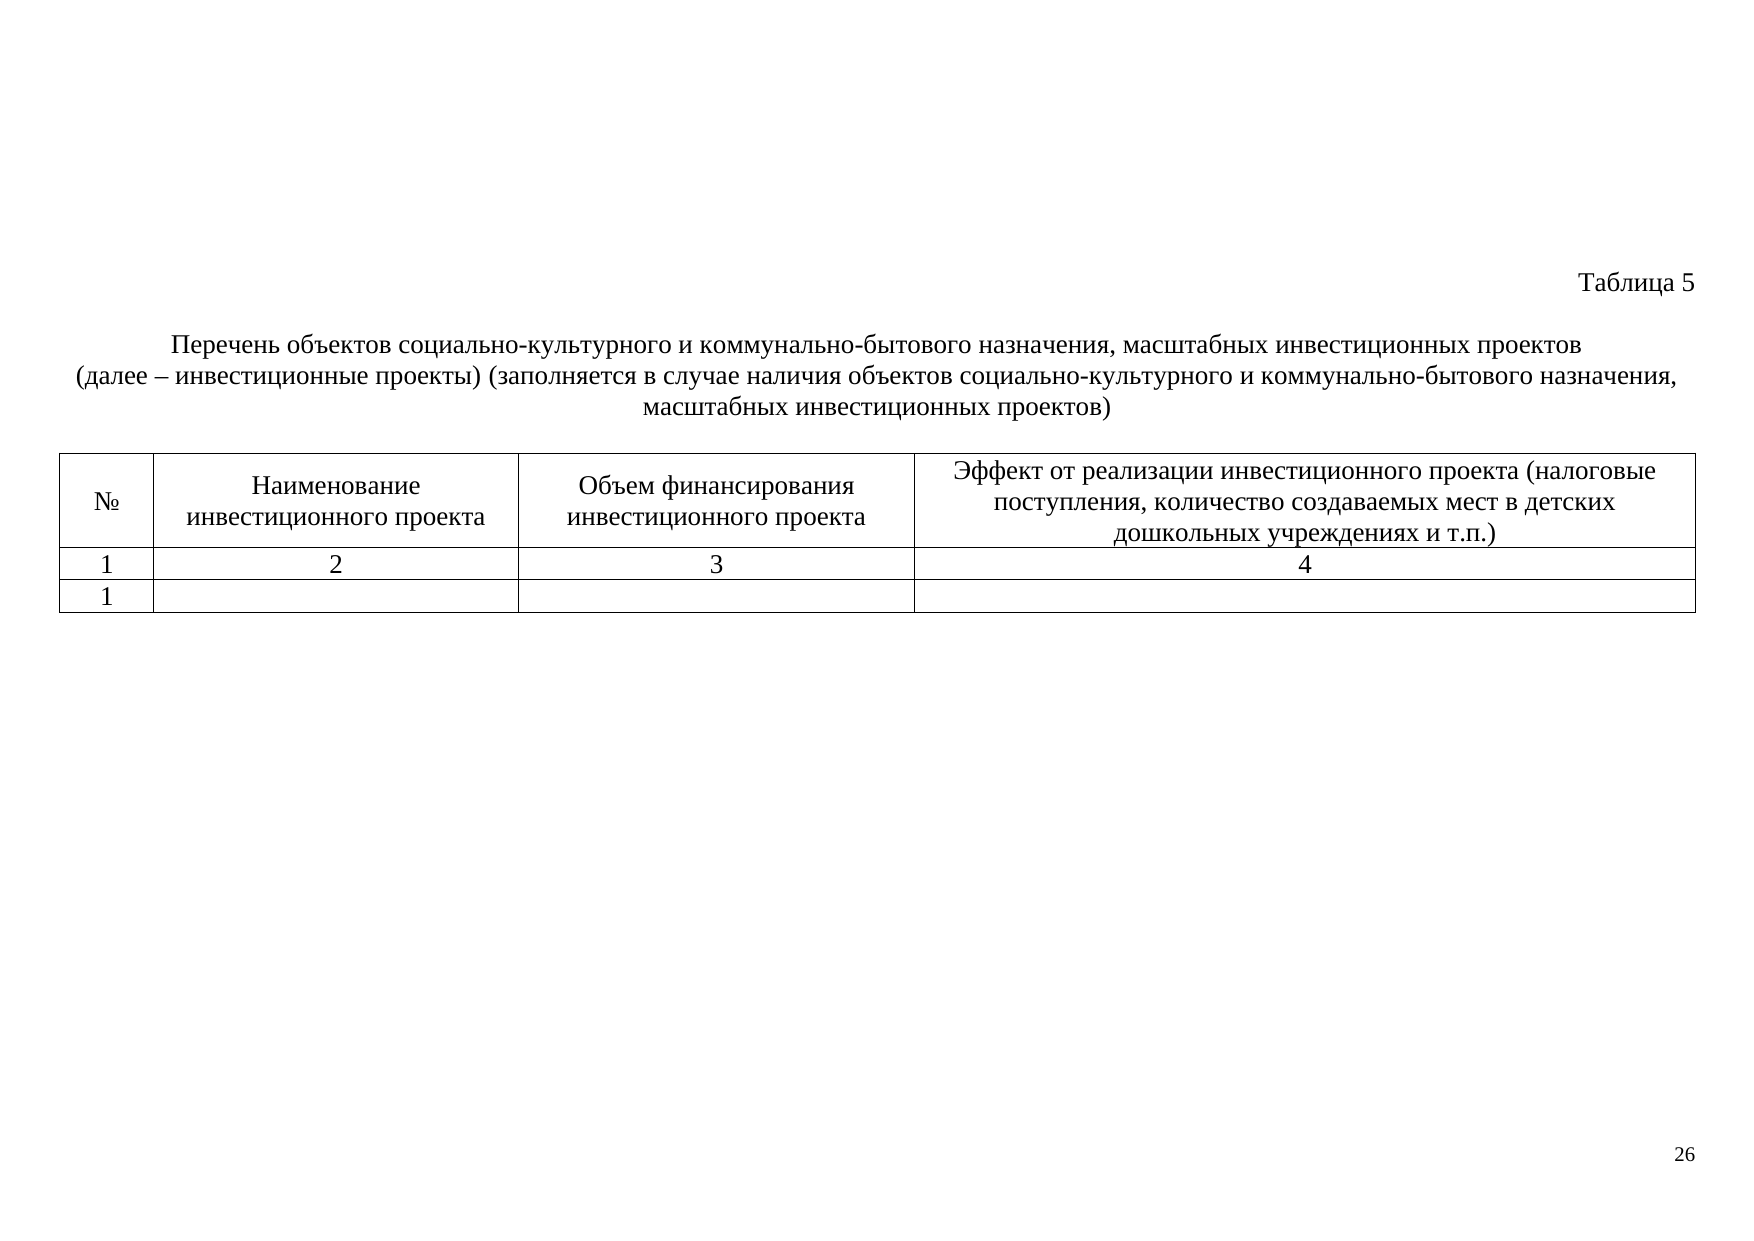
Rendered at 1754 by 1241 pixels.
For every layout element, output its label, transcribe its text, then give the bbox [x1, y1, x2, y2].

table_cell 3 [519, 548, 914, 579]
table_header № [60, 454, 153, 547]
text Таблица 5 [59, 266, 1695, 297]
text Перечень объектов социально-культурного и коммунально-бытового назначения, масштабных инвестиционных проектов [59, 328, 1695, 359]
table_cell 1 [60, 548, 153, 579]
table_header Объем финансирования инвестиционного проекта [519, 454, 914, 547]
table_cell 4 [915, 548, 1695, 579]
text (далее – инвестиционные проекты) (заполняется в случае наличия объектов социально-культурного и коммунально-бытового назначения, масштабных инвестиционных проектов) [59, 359, 1695, 422]
table_cell [154, 580, 518, 612]
table_cell [915, 580, 1695, 612]
table_cell 2 [154, 548, 518, 579]
table_cell [519, 580, 914, 612]
table_header Эффект от реализации инвестиционного проекта (налоговые поступления, количество создаваемых мест в детских дошкольных учреждениях и т.п.) [915, 454, 1695, 547]
table_cell 1 [60, 580, 153, 612]
table_header Наименование инвестиционного проекта [154, 454, 518, 547]
